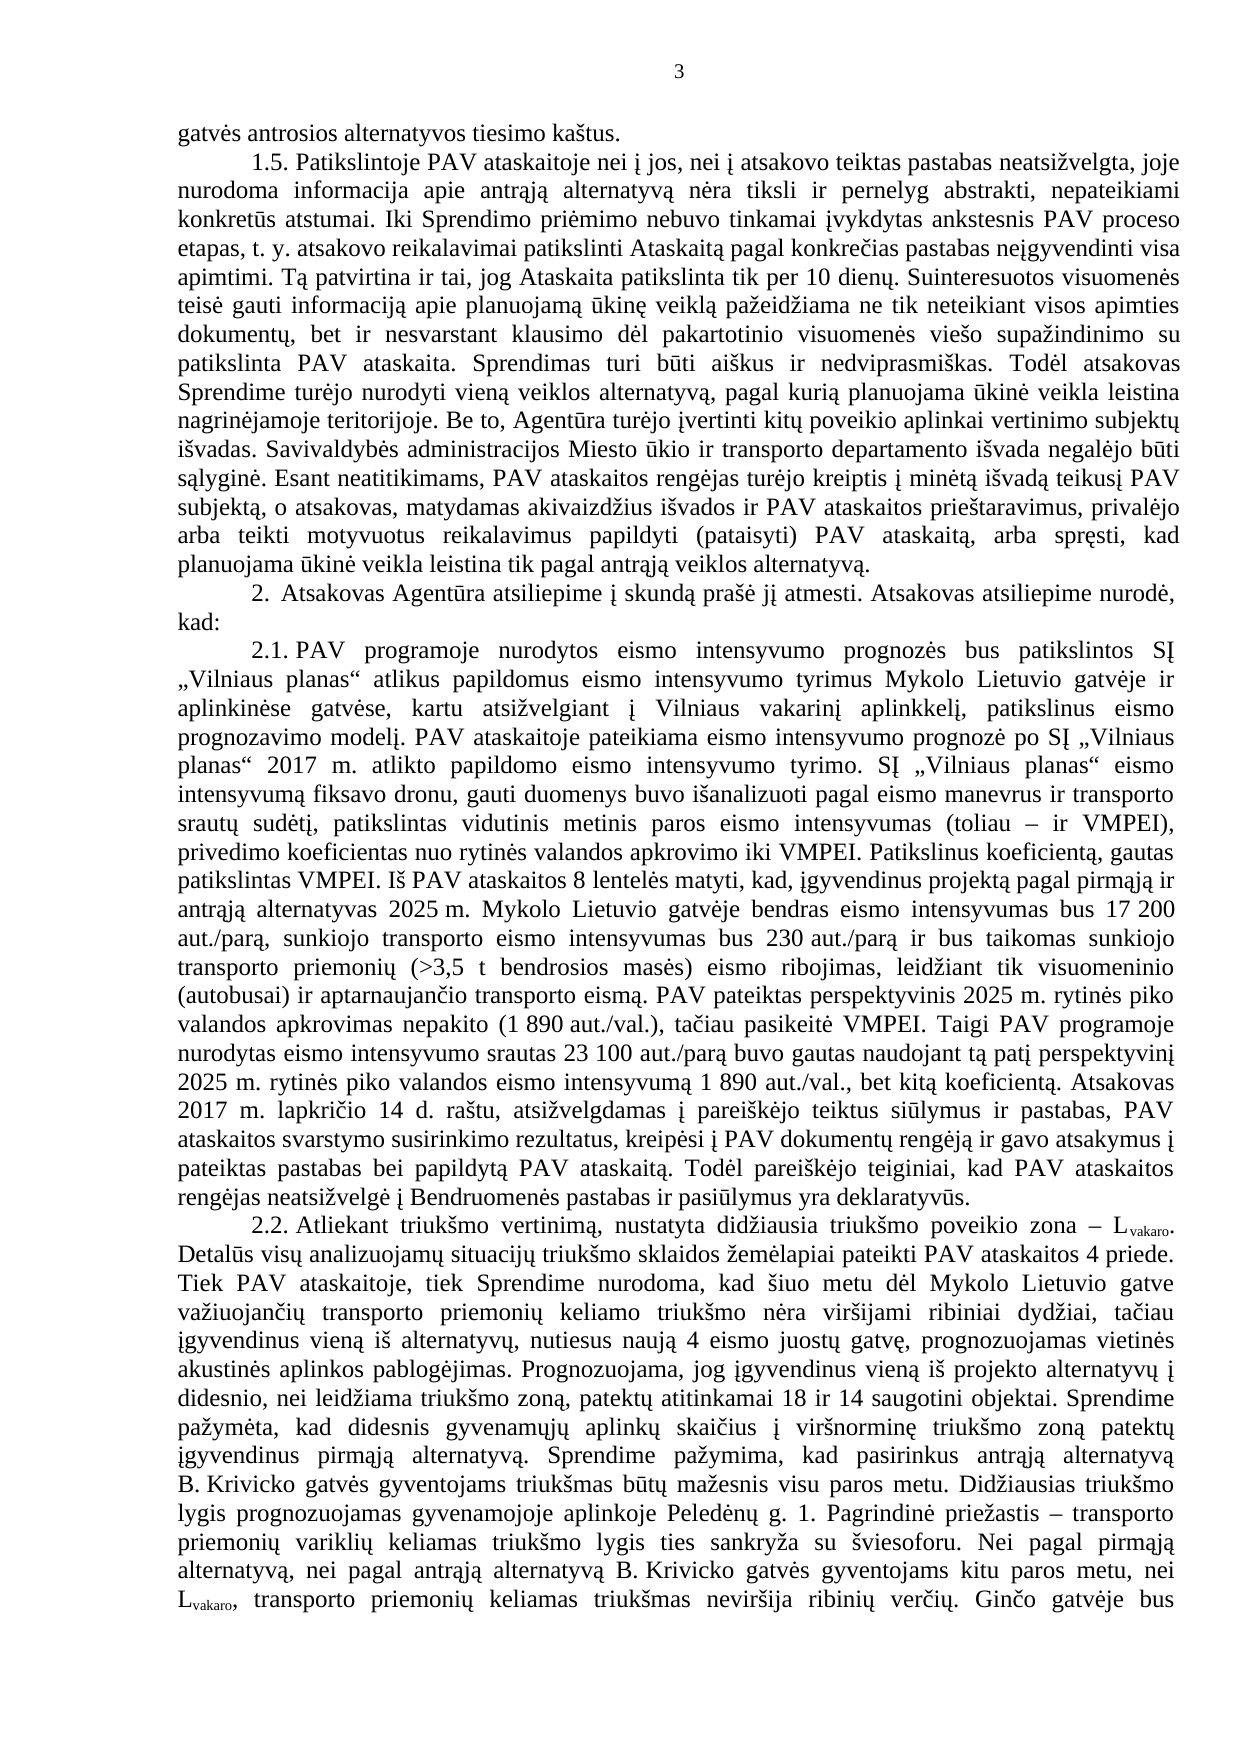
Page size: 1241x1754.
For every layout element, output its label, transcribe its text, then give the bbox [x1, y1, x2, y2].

subtitle Atsakovas Agentūra atsiliepime į skundą prašė jį atmesti. Atsakovas atsiliepime nurodė, kad: [177, 578, 1176, 636]
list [177, 118, 1181, 147]
subtitle PAV programoje nurodytos eismo intensyvumo prognozės bus patikslintos SĮ „Vilniaus planas“ atlikus papildomus eismo intensyvumo tyrimus Mykolo Lietuvio gatvėje ir aplinkinėse gatvėse, kartu atsižvelgiant į Vilniaus vakarinį aplinkkelį, patikslinus eismo prognozavimo modelį. PAV ataskaitoje pateikiama eismo intensyvumo prognozė po SĮ „Vilniaus planas“ 2017 m. atlikto papildomo eismo intensyvumo tyrimo. SĮ „Vilniaus planas“ eismo intensyvumą fiksavo dronu, gauti duomenys buvo išanalizuoti pagal eismo manevrus ir transporto srautų sudėtį, patikslintas vidutinis metinis paros eismo intensyvumas (toliau – ir VMPEI), privedimo koeficientas nuo rytinės valandos apkrovimo iki VMPEI. Patikslinus koeficientą, gautas patikslintas VMPEI. Iš PAV ataskaitos 8 lentelės matyti, kad, įgyvendinus projektą pagal pirmąją ir antrąją alternatyvas 2025 m. Mykolo Lietuvio gatvėje bendras eismo intensyvumas bus 17 200 aut./parą, sunkiojo transporto eismo intensyvumas bus 230 aut./parą ir bus taikomas sunkiojo transporto priemonių (>3,5 t bendrosios masės) eismo ribojimas, leidžiant tik visuomeninio (autobusai) ir aptarnaujančio transporto eismą. PAV pateiktas perspektyvinis 2025 m. rytinės piko valandos apkrovimas nepakito (1 890 aut./val.), tačiau pasikeitė VMPEI. Taigi PAV programoje nurodytas eismo intensyvumo srautas 23 100 aut./parą buvo gautas naudojant tą patį perspektyvinį 2025 m. rytinės piko valandos eismo intensyvumą 1 890 aut./val., bet kitą koeficientą. Atsakovas 2017 m. lapkričio 14 d. raštu, atsižvelgdamas į pareiškėjo teiktus siūlymus ir pastabas, PAV ataskaitos svarstymo susirinkimo rezultatus, kreipėsi į PAV dokumentų rengėją ir gavo atsakymus į pateiktas pastabas bei papildytą PAV ataskaitą. Todėl pareiškėjo teiginiai, kad PAV ataskaitos rengėjas neatsižvelgė į Bendruomenės pastabas ir pasiūlymus yra deklaratyvūs. [177, 636, 1175, 1211]
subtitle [177, 1211, 1175, 1613]
list Patikslintoje PAV ataskaitoje nei į jos, nei į atsakovo teiktas pastabas neatsižvelgta, joje nurodoma informacija apie antrąją alternatyvą nėra tiksli ir pernelyg abstrakti, nepateikiami konkretūs atstumai. Iki Sprendimo priėmimo nebuvo tinkamai įvykdytas ankstesnis PAV proceso etapas, t. y. atsakovo reikalavimai patikslinti Ataskaitą pagal konkrečias pastabas neįgyvendinti visa apimtimi. Tą patvirtina ir tai, jog Ataskaita patikslinta tik per 10 dienų. Suinteresuotos visuomenės teisė gauti informaciją apie planuojamą ūkinę veiklą pažeidžiama ne tik neteikiant visos apimties dokumentų, bet ir nesvarstant klausimo dėl pakartotinio visuomenės viešo supažindinimo su patikslinta PAV ataskaita. Sprendimas turi būti aiškus ir nedviprasmiškas. Todėl atsakovas Sprendime turėjo nurodyti vieną veiklos alternatyvą, pagal kurią planuojama ūkinė veikla leistina nagrinėjamoje teritorijoje. Be to, Agentūra turėjo įvertinti kitų poveikio aplinkai vertinimo subjektų išvadas. Savivaldybės administracijos Miesto ūkio ir transporto departamento išvada negalėjo būti sąlyginė. Esant neatitikimams, PAV ataskaitos rengėjas turėjo kreiptis į minėtą išvadą teikusį PAV subjektą, o atsakovas, matydamas akivaizdžius išvados ir PAV ataskaitos prieštaravimus, privalėjo arba teikti motyvuotus reikalavimus papildyti (pataisyti) PAV ataskaitą, arba spręsti, kad planuojama ūkinė veikla leistina tik pagal antrąją veiklos alternatyvą. [177, 147, 1181, 578]
